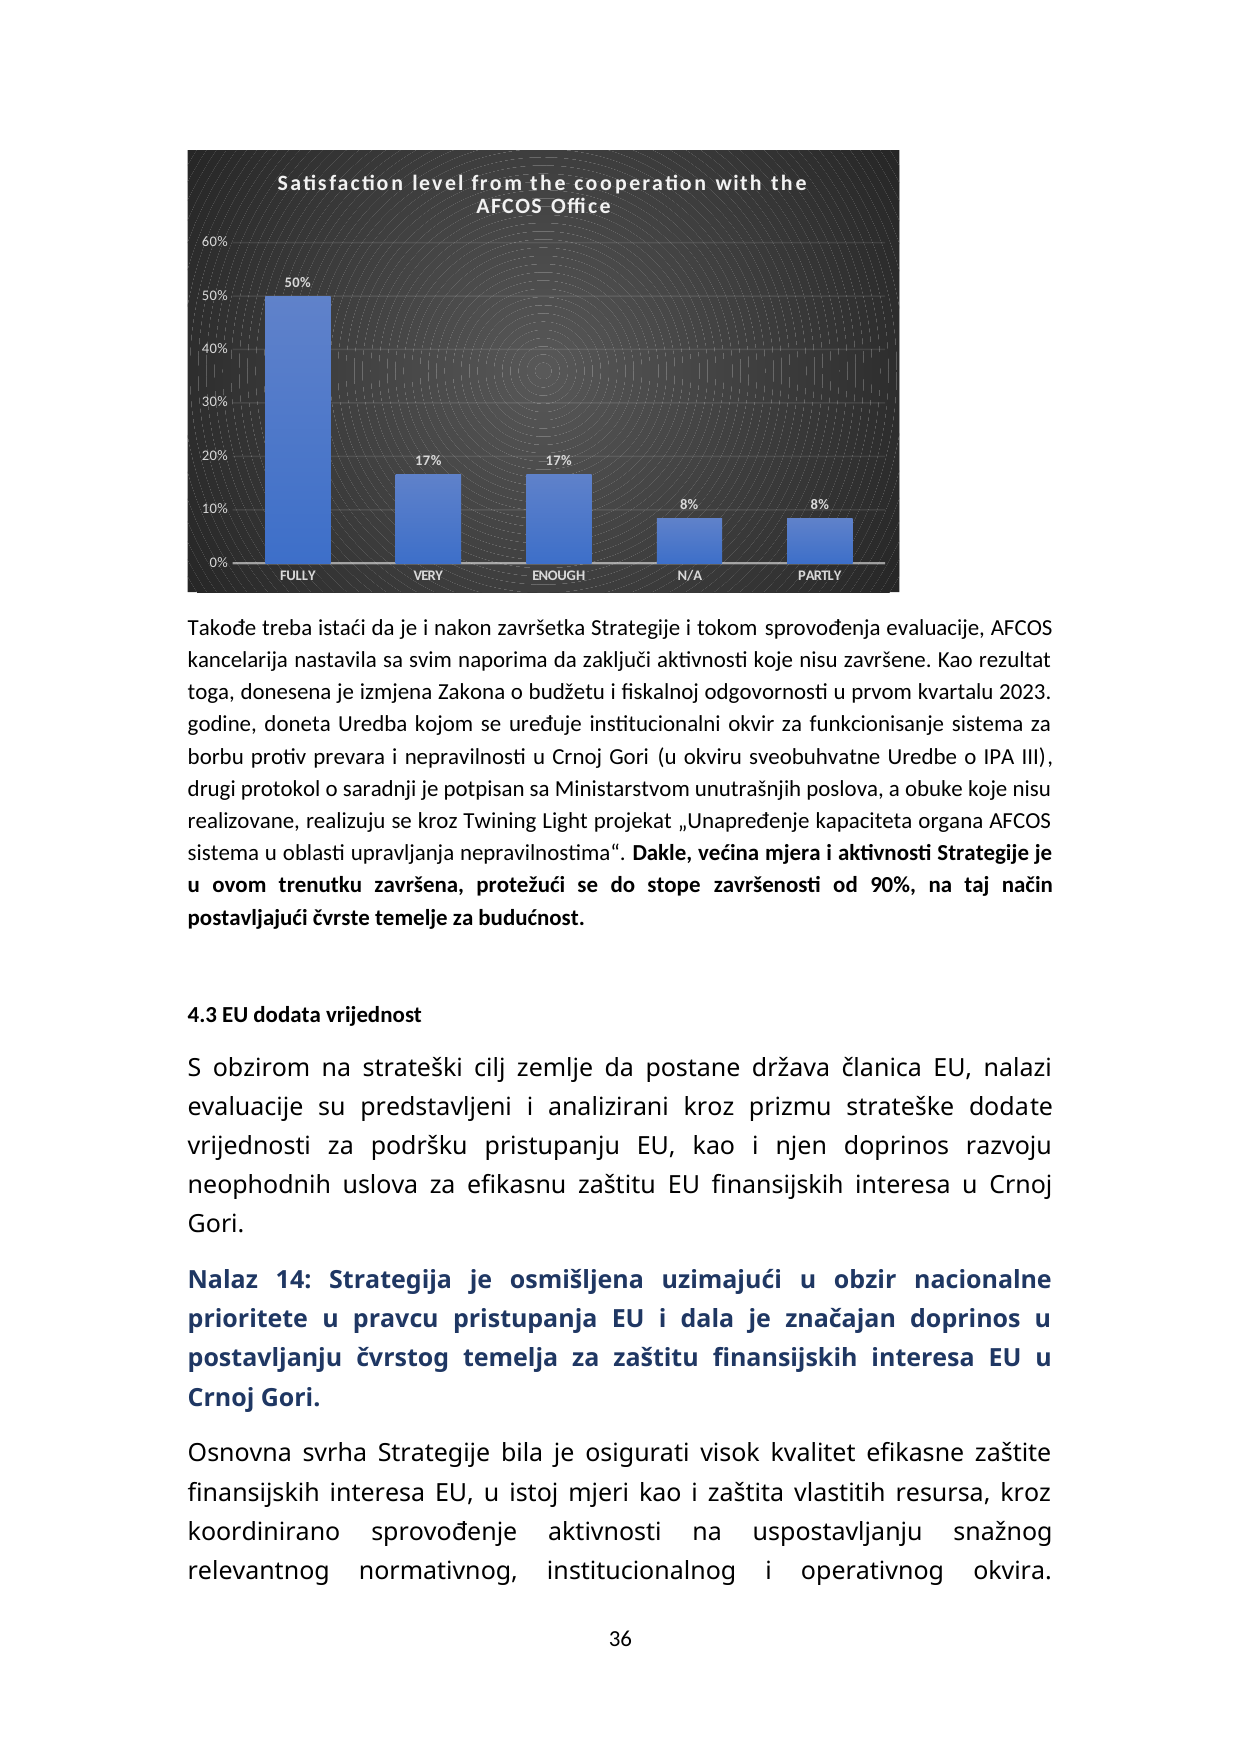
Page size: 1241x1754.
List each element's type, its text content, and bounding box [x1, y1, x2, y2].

text Nalaz 14: Strategija je osmišljena uzimajući u obzir nacionalne prioritete u pravcu pristupanja EU i dala je značajan doprinos u postavljanju čvrstog temelja za zaštitu finansijskih interesa EU u Crnoj Gori. [187, 1262, 1053, 1413]
text 4.3 EU dodata vrijednost [187, 1000, 1053, 1028]
text Takođe treba istaći da je i nakon završetka Strategije i tokom sprovođenja evaluacije, AFCOS kancelarija nastavila sa svim naporima da zaključi aktivnosti koje nisu završene. Kao rezultat toga, donesena je izmjena Zakona o budžetu i fiskalnoj odgovornosti u prvom kvartalu 2023. godine, doneta Uredba kojom se uređuje institucionalni okvir za funkcionisanje sistema za borbu protiv prevara i nepravilnosti u Crnoj Gori (u okviru sveobuhvatne Uredbe o IPA III), drugi protokol o saradnji je potpisan sa Ministarstvom unutrašnjih poslova, a obuke koje nisu realizovane, realizuju se kroz Twining Light projekat „Unapređenje kapaciteta organa AFCOS sistema u oblasti upravljanja nepravilnostima“. Dakle, većina mjera i aktivnosti Strategije je u ovom trenutku završena, protežući se do stope završenosti od 90%, na taj način postavljajući čvrste temelje za budućnost. [187, 613, 1053, 931]
text S obzirom na strateški cilj zemlje da postane država članica EU, nalazi evaluacije su predstavljeni i analizirani kroz prizmu strateške dodate vrijednosti za podršku pristupanju EU, kao i njen doprinos razvoju neophodnih uslova za efikasnu zaštitu EU finansijskih interesa u Crnoj Gori. [187, 1049, 1053, 1240]
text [187, 1435, 1053, 1587]
